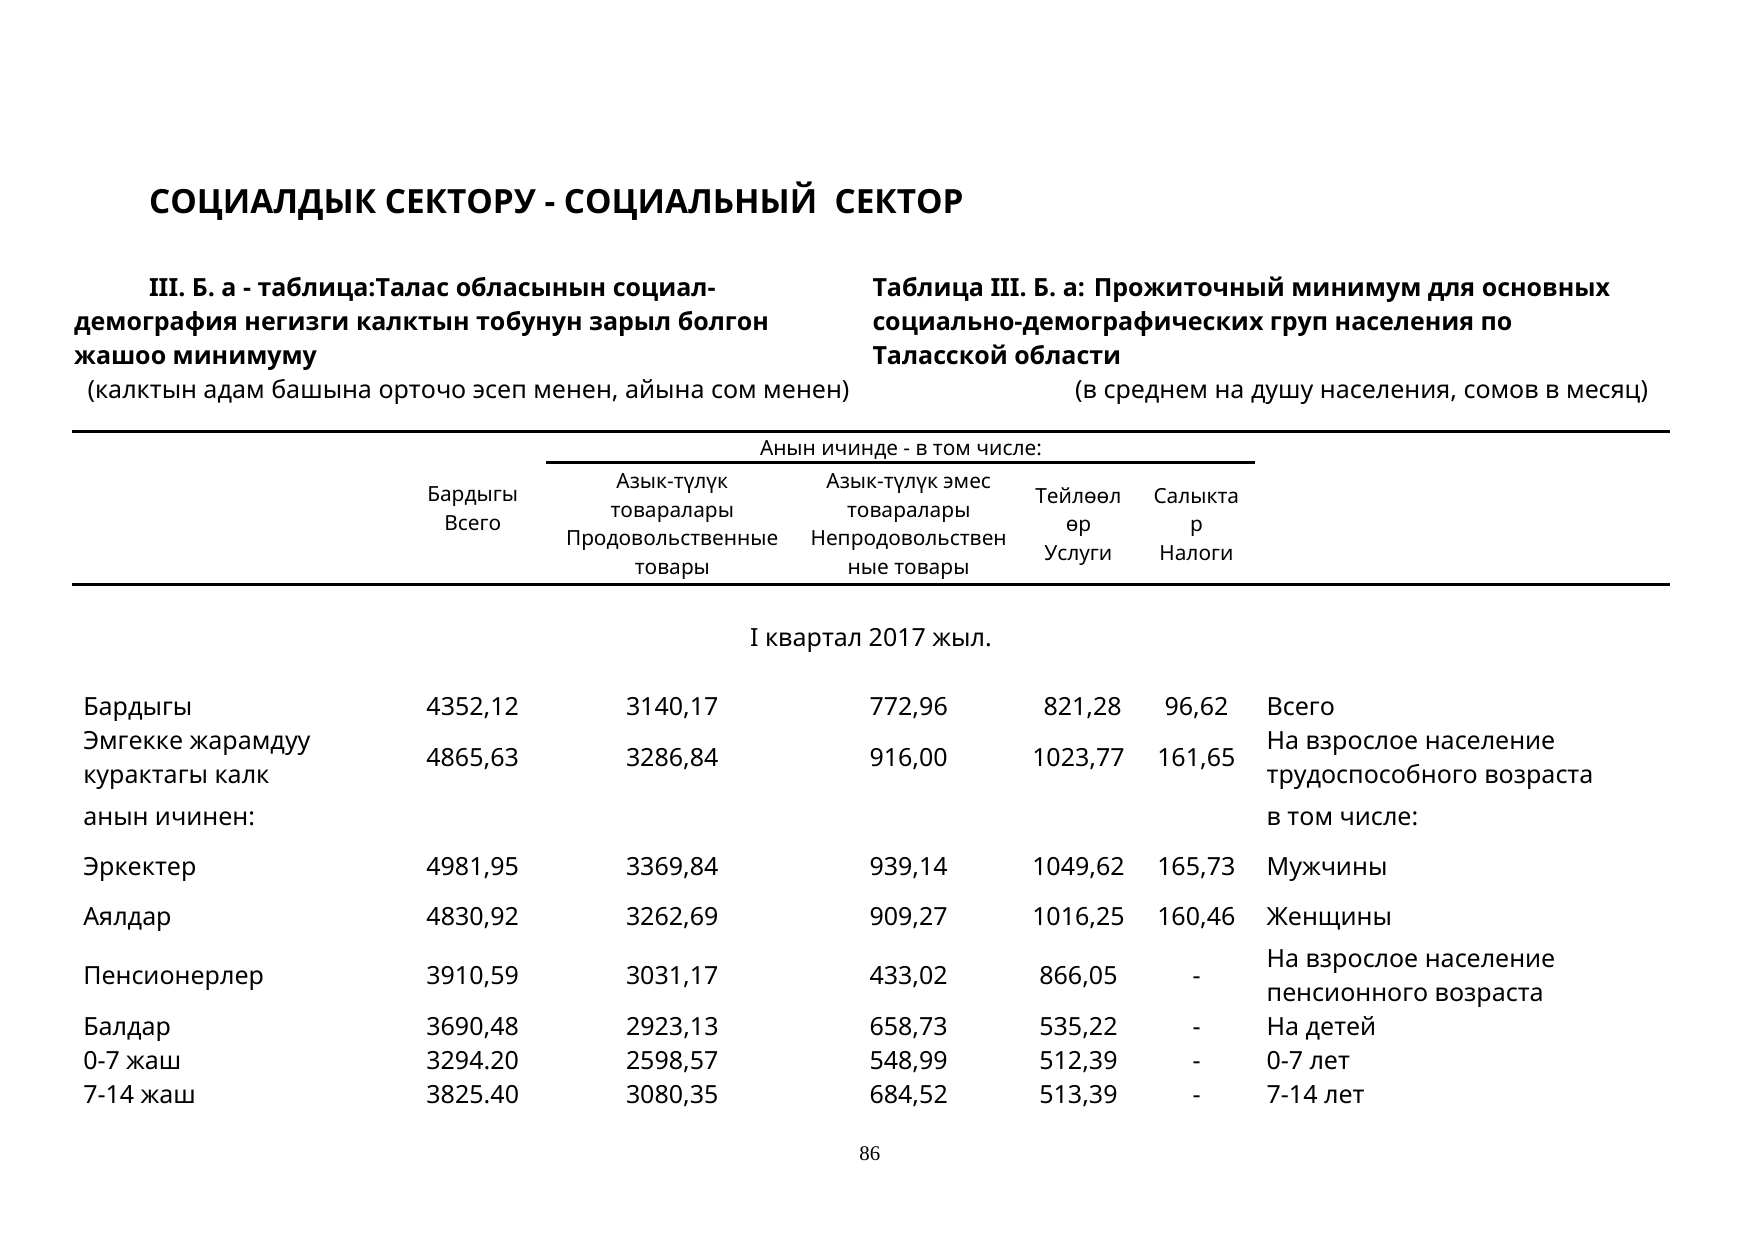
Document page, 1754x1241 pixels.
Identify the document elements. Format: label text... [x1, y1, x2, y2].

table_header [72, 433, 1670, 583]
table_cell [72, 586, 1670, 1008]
text СОЦИАЛДЫК СЕКТОРУ - СОЦИАЛЬНЫЙ СЕКТОР [74, 178, 1665, 224]
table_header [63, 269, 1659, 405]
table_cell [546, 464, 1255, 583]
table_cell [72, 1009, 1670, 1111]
